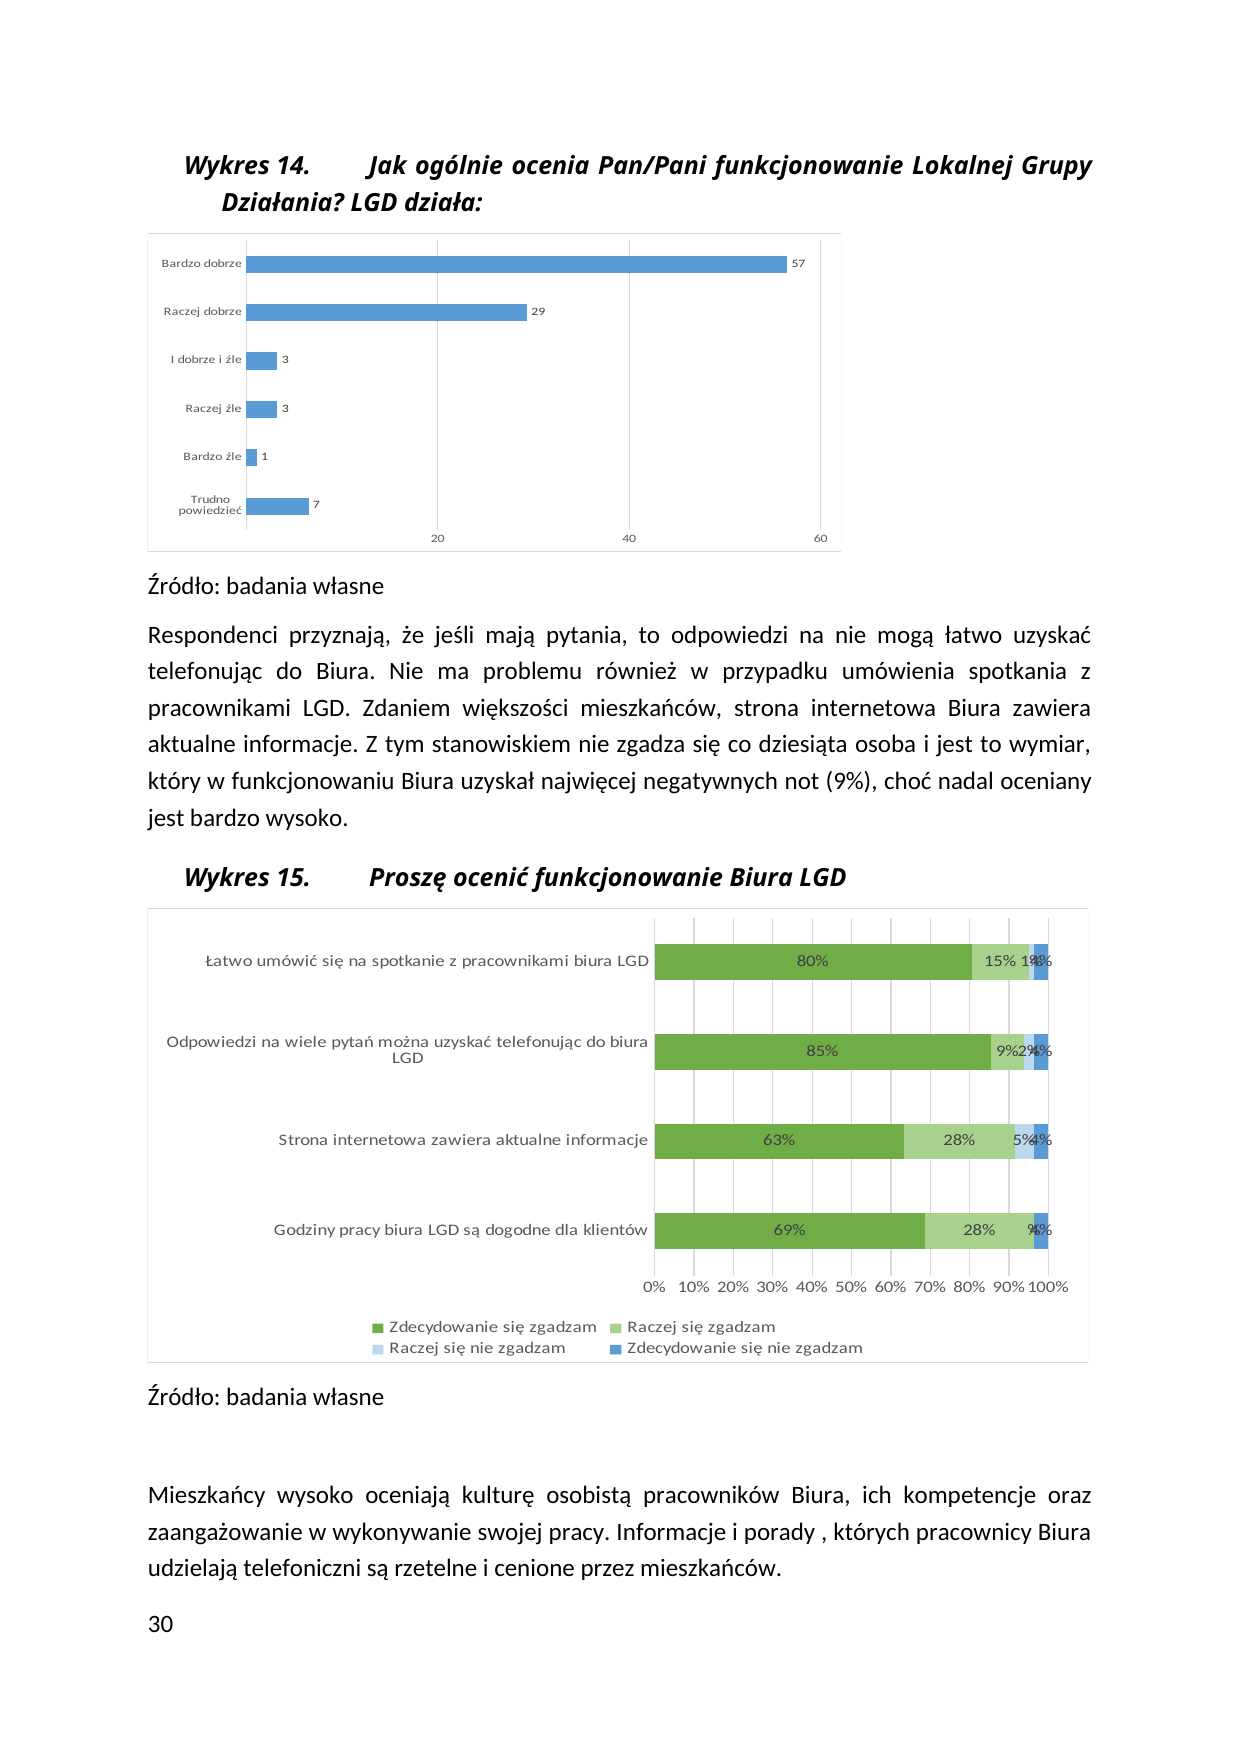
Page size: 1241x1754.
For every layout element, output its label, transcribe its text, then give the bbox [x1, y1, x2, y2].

subtitle Proszę ocenić funkcjonowanie Biura LGD [184, 859, 1093, 893]
text Respondenci przyznają, że jeśli mają pytania, to odpowiedzi na nie mogą łatwo uzyskać telefonując do Biura. Nie ma problemu również w przypadku umówienia spotkania z pracownikami LGD. Zdaniem większości mieszkańców, strona internetowa Biura zawiera aktualne informacje. Z tym stanowiskiem nie zgadza się co dziesiąta osoba i jest to wymiar, który w funkcjonowaniu Biura uzyskał najwięcej negatywnych not (9%), choć nadal oceniany jest bardzo wysoko. [148, 619, 1093, 832]
text Mieszkańcy wysoko oceniają kulturę osobistą pracowników Biura, ich kompetencje oraz zaangażowanie w wykonywanie swojej pracy. Informacje i porady , których pracownicy Biura udzielają telefoniczni są rzetelne i cenione przez mieszkańców. [148, 1479, 1093, 1583]
text Źródło: badania własne [148, 570, 1093, 600]
text Źródło: badania własne [148, 1381, 1093, 1412]
subtitle Jak ogólnie ocenia Pan/Pani funkcjonowanie Lokalnej Grupy Działania? LGD działa: [184, 148, 1093, 218]
